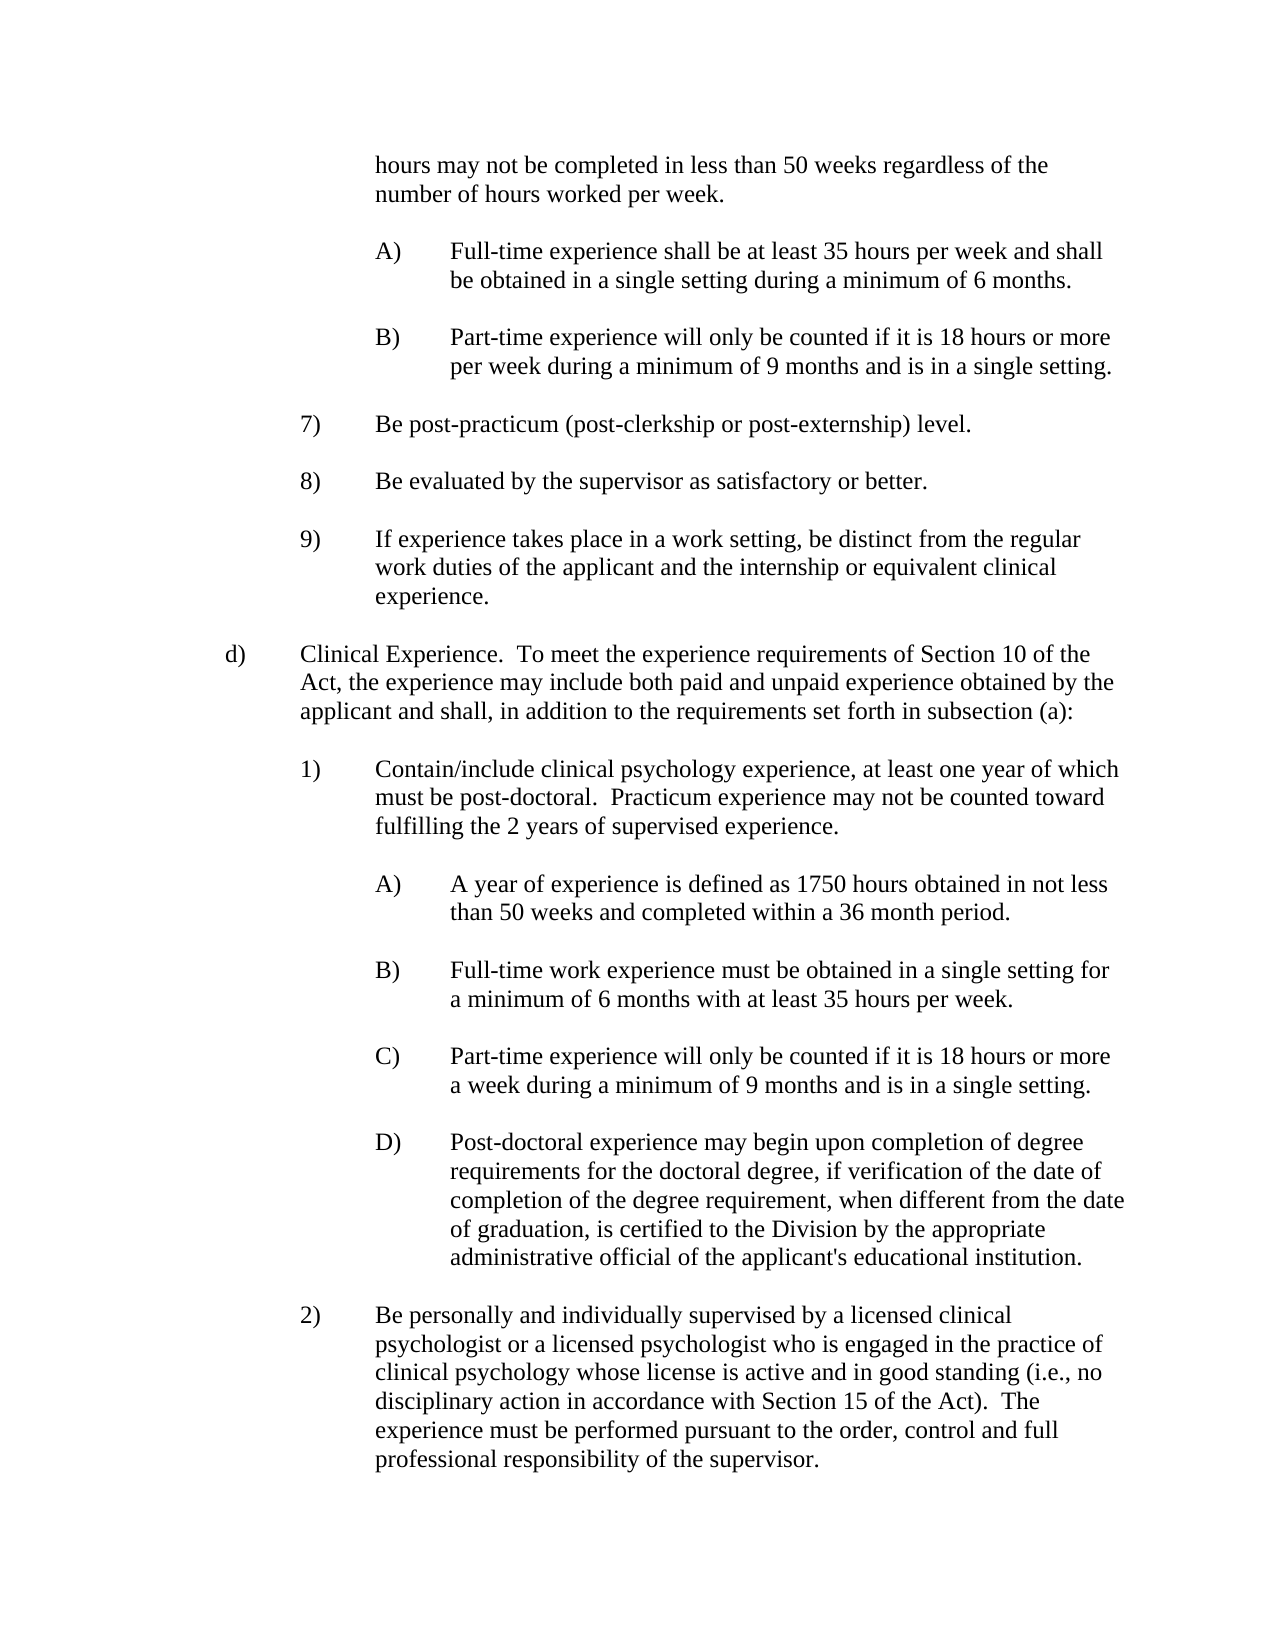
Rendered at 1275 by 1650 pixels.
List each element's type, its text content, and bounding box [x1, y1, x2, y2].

text 8) Be evaluated by the supervisor as satisfactory or better. [300, 466, 1125, 495]
text d) Clinical Experience. To meet the experience requirements of Section 10 of the Act, the experience may include both paid and unpaid experience obtained by the applicant and shall, in addition to the requirements set forth in subsection (a): [225, 639, 1125, 725]
text B) Full-time work experience must be obtained in a single setting for a minimum of 6 months with at least 35 hours per week. [375, 955, 1125, 1012]
text D) Post-doctoral experience may begin upon completion of degree requirements for the doctoral degree, if verification of the date of completion of the degree requirement, when different from the date of graduation, is certified to the Division by the appropriate administrative official of the applicant's educational institution. [375, 1127, 1125, 1271]
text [300, 150, 1125, 207]
text B) Part-time experience will only be counted if it is 18 hours or more per week during a minimum of 9 months and is in a single setting. [375, 322, 1125, 380]
text 9) If experience takes place in a work setting, be distinct from the regular work duties of the applicant and the internship or equivalent clinical experience. [300, 524, 1125, 610]
text 1) Contain/include clinical psychology experience, at least one year of which must be post-doctoral. Practicum experience may not be counted toward fulfilling the 2 years of supervised experience. [300, 754, 1125, 840]
text C) Part-time experience will only be counted if it is 18 hours or more a week during a minimum of 9 months and is in a single setting. [375, 1041, 1125, 1099]
text 7) Be post-practicum (post-clerkship or post-externship) level. [300, 409, 1125, 437]
text A) Full-time experience shall be at least 35 hours per week and shall be obtained in a single setting during a minimum of 6 months. [375, 236, 1125, 294]
text A) A year of experience is defined as 1750 hours obtained in not less than 50 weeks and completed within a 36 month period. [375, 869, 1125, 926]
text 2) Be personally and individually supervised by a licensed clinical psychologist or a licensed psychologist who is engaged in the practice of clinical psychology whose license is active and in good standing (i.e., no disciplinary action in accordance with Section 15 of the Act). The experience must be performed pursuant to the order, control and full professional responsibility of the supervisor. [300, 1300, 1125, 1472]
